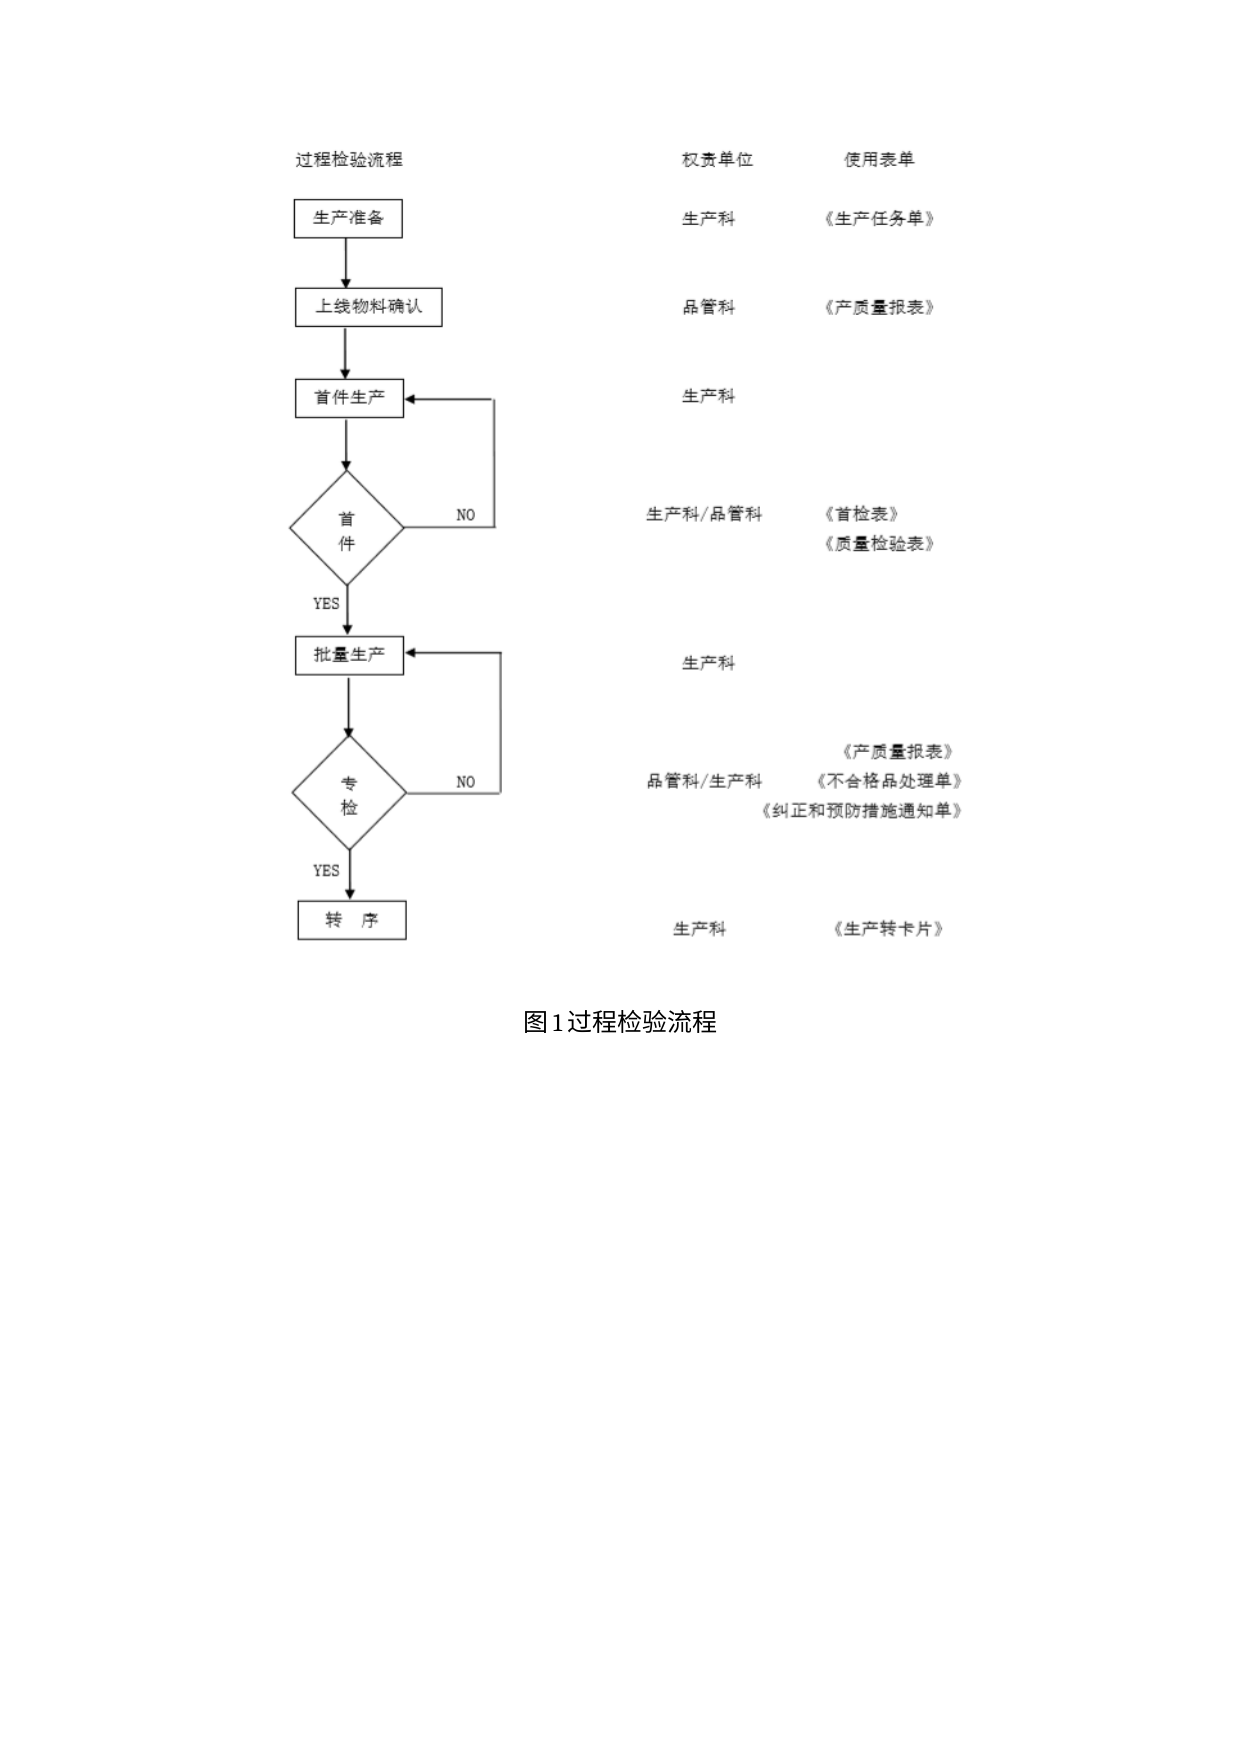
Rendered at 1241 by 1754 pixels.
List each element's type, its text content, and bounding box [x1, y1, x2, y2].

text 图1 过程检验流程 [158, 988, 1082, 1053]
picture [249, 129, 991, 965]
